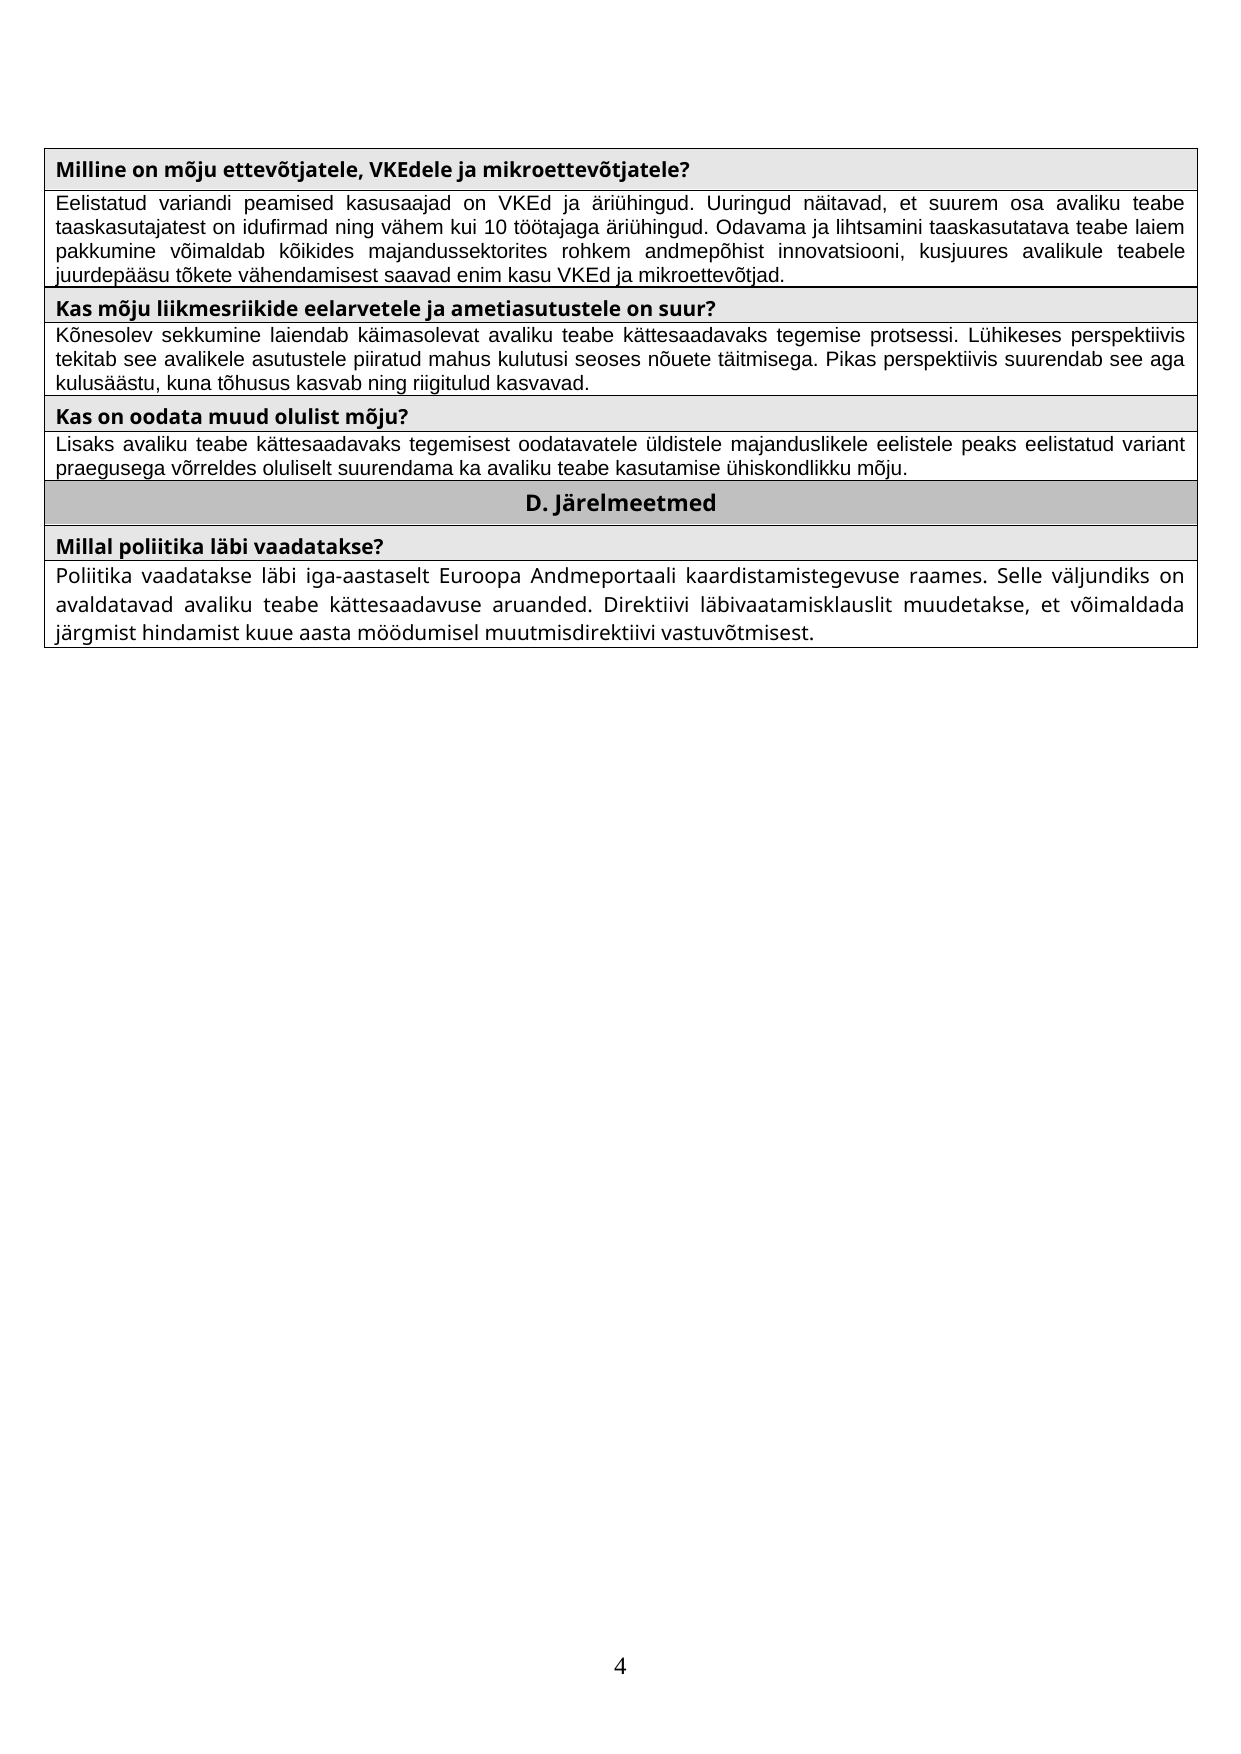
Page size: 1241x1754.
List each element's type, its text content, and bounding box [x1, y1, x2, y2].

table_cell Poliitika vaadatakse läbi iga-aastaselt Euroopa Andmeportaali kaardistamistegevuse raames. Selle väljundiks on avaldatavad avaliku teabe kättesaadavuse aruanded. Direktiivi läbivaatamisklauslit muudetakse, et võimaldada järgmist hindamist kuue aasta möödumisel muutmisdirektiivi vastuvõtmisest. [45, 561, 1197, 647]
table_cell Kõnesolev sekkumine laiendab käimasolevat avaliku teabe kättesaadavaks tegemise protsessi. Lühikeses perspektiivis tekitab see avalikele asutustele piiratud mahus kulutusi seoses nõuete täitmisega. Pikas perspektiivis suurendab see aga kulusäästu, kuna tõhusus kasvab ning riigitulud kasvavad. [45, 323, 1197, 395]
table_cell Milline on mõju ettevõtjatele, VKEdele ja mikroettevõtjatele? [45, 149, 1197, 189]
table_cell D. Järelmeetmed [45, 481, 1197, 524]
table_cell Kas mõju liikmesriikide eelarvetele ja ametiasutustele on suur? [45, 288, 1197, 322]
table_cell Lisaks avaliku teabe kättesaadavaks tegemisest oodatavatele üldistele majanduslikele eelistele peaks eelistatud variant praegusega võrreldes oluliselt suurendama ka avaliku teabe kasutamise ühiskondlikku mõju. [45, 432, 1197, 480]
table_cell Eelistatud variandi peamised kasusaajad on VKEd ja äriühingud. Uuringud näitavad, et suurem osa avaliku teabe taaskasutajatest on idufirmad ning vähem kui 10 töötajaga äriühingud. Odavama ja lihtsamini taaskasutatava teabe laiem pakkumine võimaldab kõikides majandussektorites rohkem andmepõhist innovatsiooni, kusjuures avalikule teabele juurdepääsu tõkete vähendamisest saavad enim kasu VKEd ja mikroettevõtjad. [45, 191, 1197, 286]
table_cell Millal poliitika läbi vaadatakse? [45, 526, 1197, 560]
table_cell Kas on oodata muud olulist mõju? [45, 396, 1197, 431]
